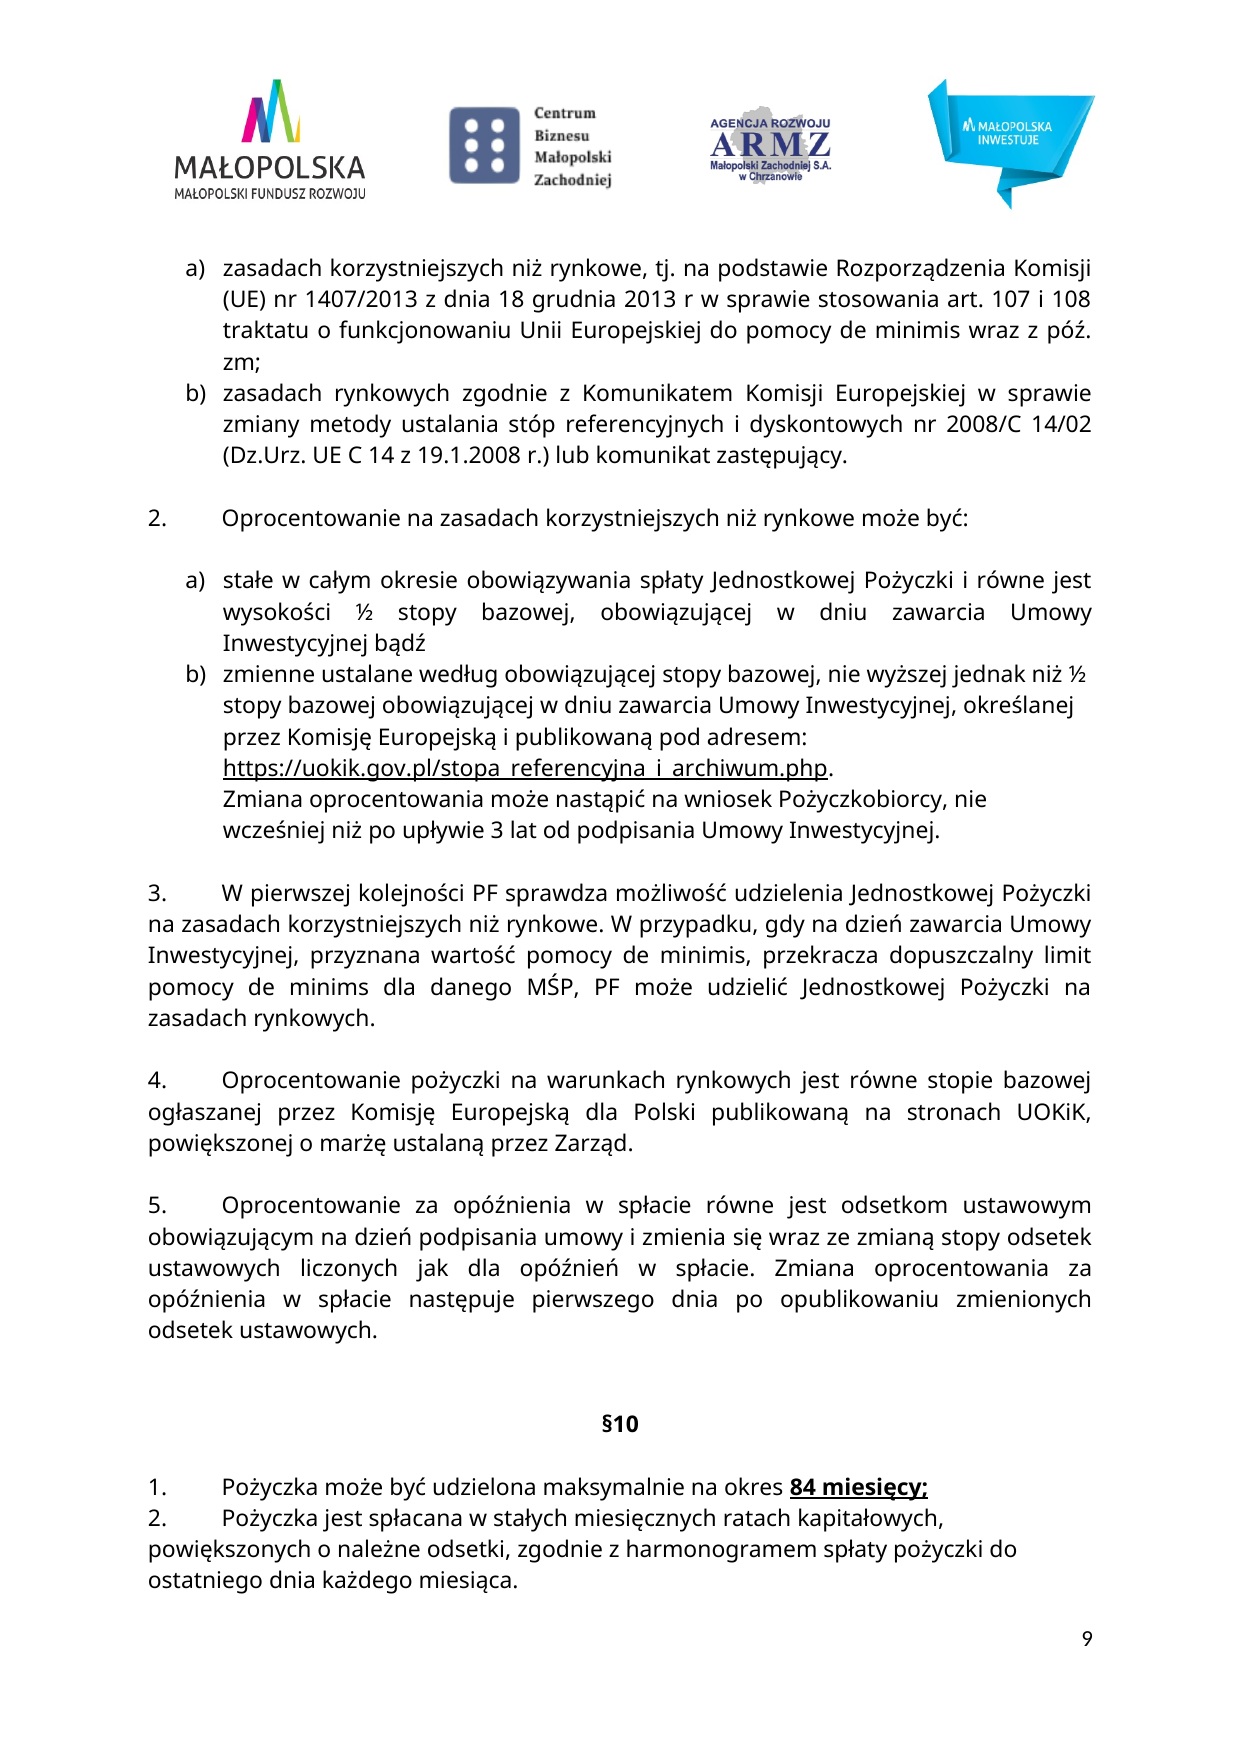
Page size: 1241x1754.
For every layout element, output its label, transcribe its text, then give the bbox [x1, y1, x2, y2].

list Oprocentowanie na zasadach korzystniejszych niż rynkowe może być: [148, 502, 1093, 533]
list Oprocentowanie za opóźnienia w spłacie równe jest odsetkom ustawowym obowiązującym na dzień podpisania umowy i zmienia się wraz ze zmianą stopy odsetek ustawowych liczonych jak dla opóźnień w spłacie. Zmiana oprocentowania za opóźnienia w spłacie następuje pierwszego dnia po opublikowaniu zmienionych odsetek ustawowych. [148, 1189, 1093, 1346]
picture [147, 73, 1123, 224]
list zasadach korzystniejszych niż rynkowe, tj. na podstawie Rozporządzenia Komisji (UE) nr 1407/2013 z dnia 18 grudnia 2013 r w sprawie stosowania art. 107 i 108 traktatu o funkcjonowaniu Unii Europejskiej do pomocy de minimis wraz z póź. zm; [185, 252, 1093, 377]
list W pierwszej kolejności PF sprawdza możliwość udzielenia Jednostkowej Pożyczki na zasadach korzystniejszych niż rynkowe. W przypadku, gdy na dzień zawarcia Umowy Inwestycyjnej, przyznana wartość pomocy de minimis, przekracza dopuszczalny limit pomocy de minims dla danego MŚP, PF może udzielić Jednostkowej Pożyczki na zasadach rynkowych. [148, 877, 1093, 1033]
list Oprocentowanie pożyczki na warunkach rynkowych jest równe stopie bazowej ogłaszanej przez Komisję Europejską dla Polski publikowaną na stronach UOKiK, powiększonej o marżę ustalaną przez Zarząd. [148, 1064, 1093, 1158]
list stałe w całym okresie obowiązywania spłaty Jednostkowej Pożyczki i równe jest wysokości ½ stopy bazowej, obowiązującej w dniu zawarcia Umowy Inwestycyjnej bądź [185, 564, 1093, 658]
list Pożyczka może być udzielona maksymalnie na okres 84 miesięcy; [148, 1471, 1093, 1502]
list zmienne ustalane według obowiązującej stopy bazowej, nie wyższej jednak niż ½ stopy bazowej obowiązującej w dniu zawarcia Umowy Inwestycyjnej, określanej przez Komisję Europejską i publikowaną pod adresem: https://uokik.gov.pl/stopa_referencyjna_i_archiwum.php. [185, 658, 1093, 783]
text Zmiana oprocentowania może nastąpić na wniosek Pożyczkobiorcy, nie wcześniej niż po upływie 3 lat od podpisania Umowy Inwestycyjnej. [223, 783, 1093, 846]
list zasadach rynkowych zgodnie z Komunikatem Komisji Europejskiej w sprawie zmiany metody ustalania stóp referencyjnych i dyskontowych nr 2008/C 14/02 (Dz.Urz. UE C 14 z 19.1.2008 r.) lub komunikat zastępujący. [185, 377, 1093, 471]
text §10 [148, 1408, 1093, 1439]
list Pożyczka jest spłacana w stałych miesięcznych ratach kapitałowych, powiększonych o należne odsetki, zgodnie z harmonogramem spłaty pożyczki do ostatniego dnia każdego miesiąca. [148, 1502, 1093, 1596]
